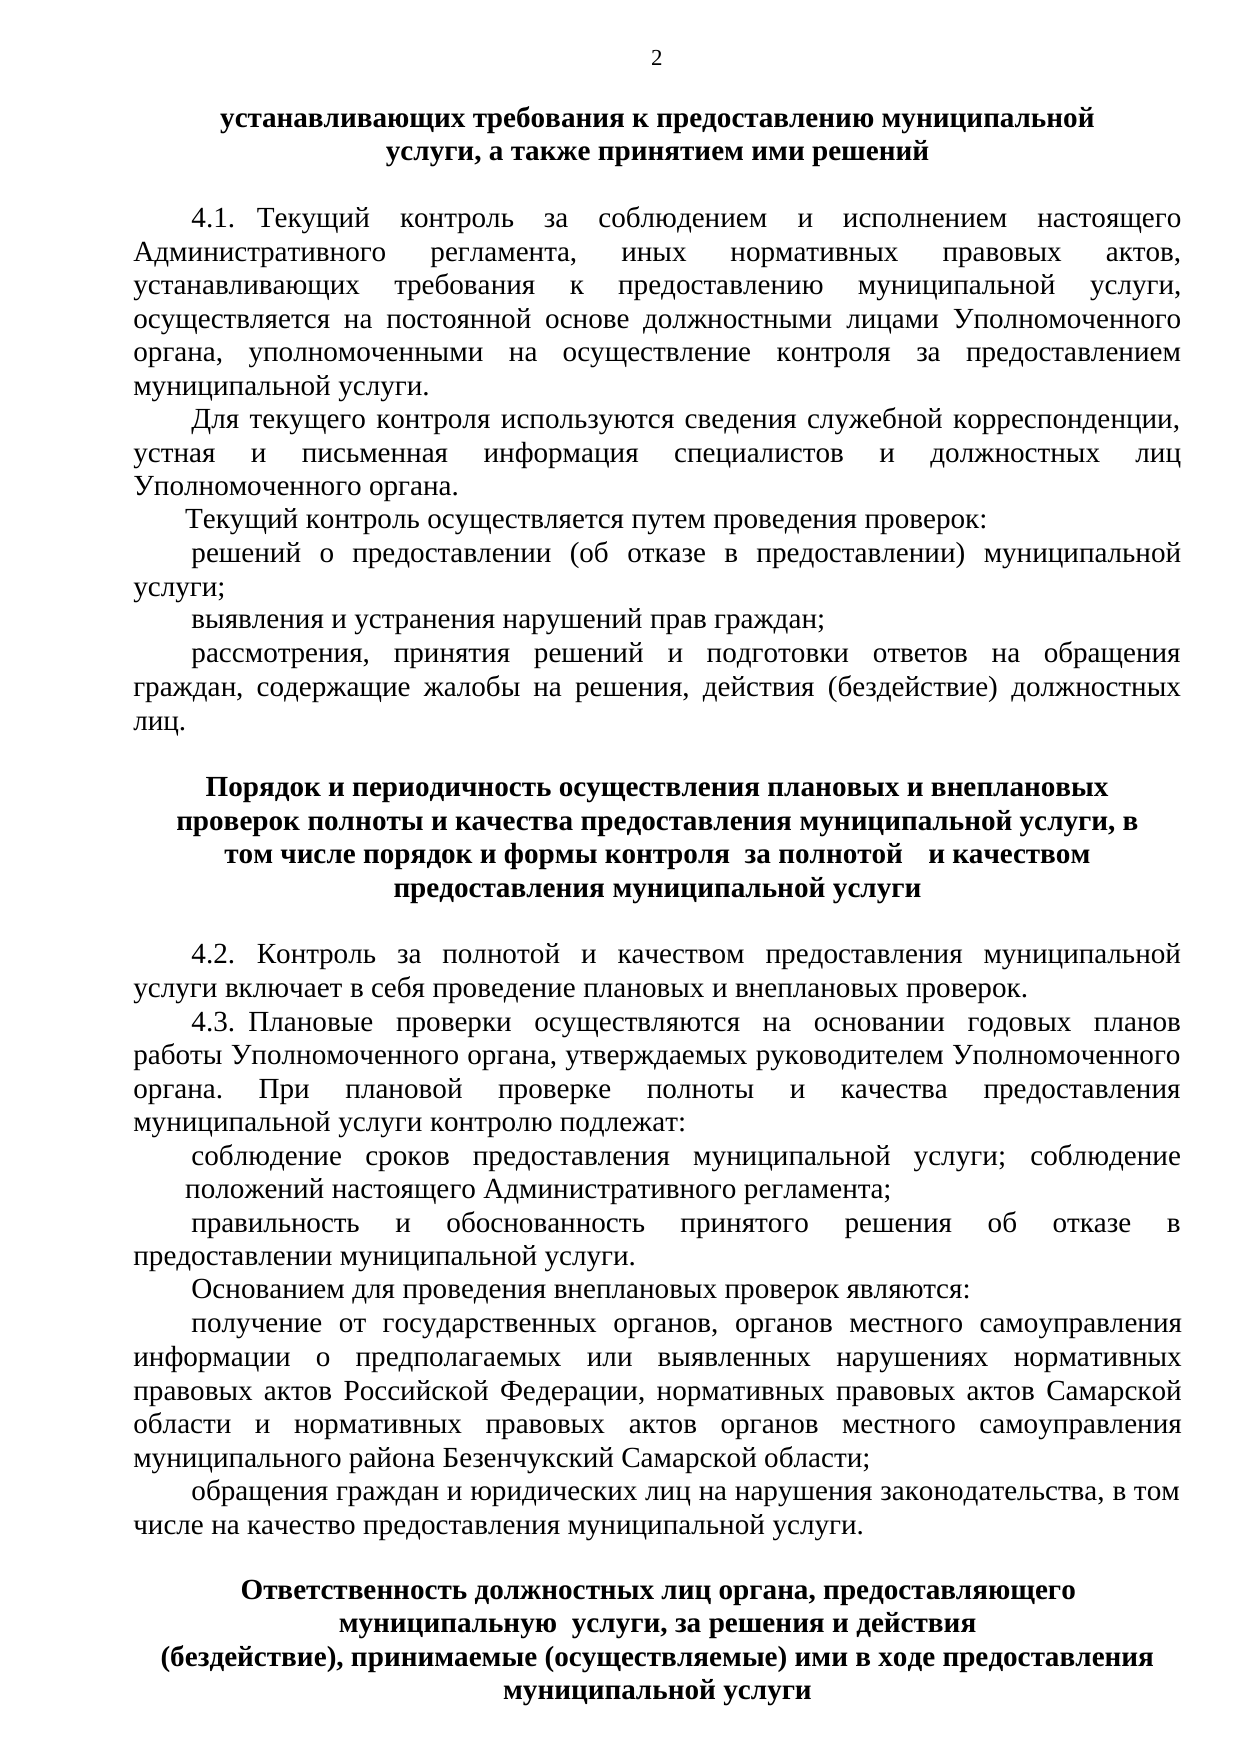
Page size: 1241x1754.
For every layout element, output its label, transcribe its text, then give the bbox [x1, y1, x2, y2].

text правильность и обоснованность принятого решения об отказе в предоставлении муниципальной услуги. [133, 1205, 1181, 1272]
text выявления и устранения нарушений прав граждан; [191, 602, 1198, 636]
text Текущий контроль осуществляется путем проведения проверок: [185, 502, 1198, 535]
text рассмотрения, принятия решений и подготовки ответов на обращения граждан, содержащие жалобы на решения, действия (бездействие) должностных лиц. [133, 636, 1181, 736]
list Плановые проверки осуществляются на основании годовых планов работы Уполномоченного органа, утверждаемых руководителем Уполномоченного органа. При плановой проверке полноты и качества предоставления муниципальной услуги контролю подлежат: [133, 1004, 1181, 1138]
text решений о предоставлении (об отказе в предоставлении) муниципальной услуги; [133, 535, 1181, 602]
text получение от государственных органов, органов местного самоуправления информации о предполагаемых или выявленных нарушениях нормативных правовых актов Российской Федерации, нормативных правовых актов Самарской области и нормативных правовых актов органов местного самоуправления муниципального района Безенчукский Самарской области; [133, 1306, 1182, 1473]
text Порядок и периодичность осуществления плановых и внеплановых проверок полноты и качества предоставления муниципальной услуги, в том числе порядок и формы контроля за полнотой и качеством предоставления муниципальной услуги [151, 769, 1163, 904]
list Текущий контроль за соблюдением и исполнением настоящего Административного регламента, иных нормативных правовых актов, устанавливающих требования к предоставлению муниципальной услуги, осуществляется на постоянной основе должностными лицами Уполномоченного органа, уполномоченными на осуществление контроля за предоставлением муниципальной услуги. [133, 200, 1181, 401]
text соблюдение сроков предоставления муниципальной услуги; соблюдение положений настоящего Административного регламента; [185, 1138, 1181, 1205]
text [208, 100, 1106, 167]
text Основанием для проведения внеплановых проверок являются: [191, 1272, 1198, 1306]
text обращения граждан и юридических лиц на нарушения законодательства, в том числе на качество предоставления муниципальной услуги. [133, 1473, 1181, 1541]
text Ответственность должностных лиц органа, предоставляющего муниципальную услуги, за решения и действия [215, 1572, 1100, 1639]
text (бездействие), принимаемые (осуществляемые) ими в ходе предоставления муниципальной услуги [151, 1639, 1163, 1706]
text Для текущего контроля используются сведения служебной корреспонденции, устная и письменная информация специалистов и должностных лиц Уполномоченного органа. [133, 401, 1181, 502]
list Контроль за полнотой и качеством предоставления муниципальной услуги включает в себя проведение плановых и внеплановых проверок. [133, 936, 1181, 1003]
